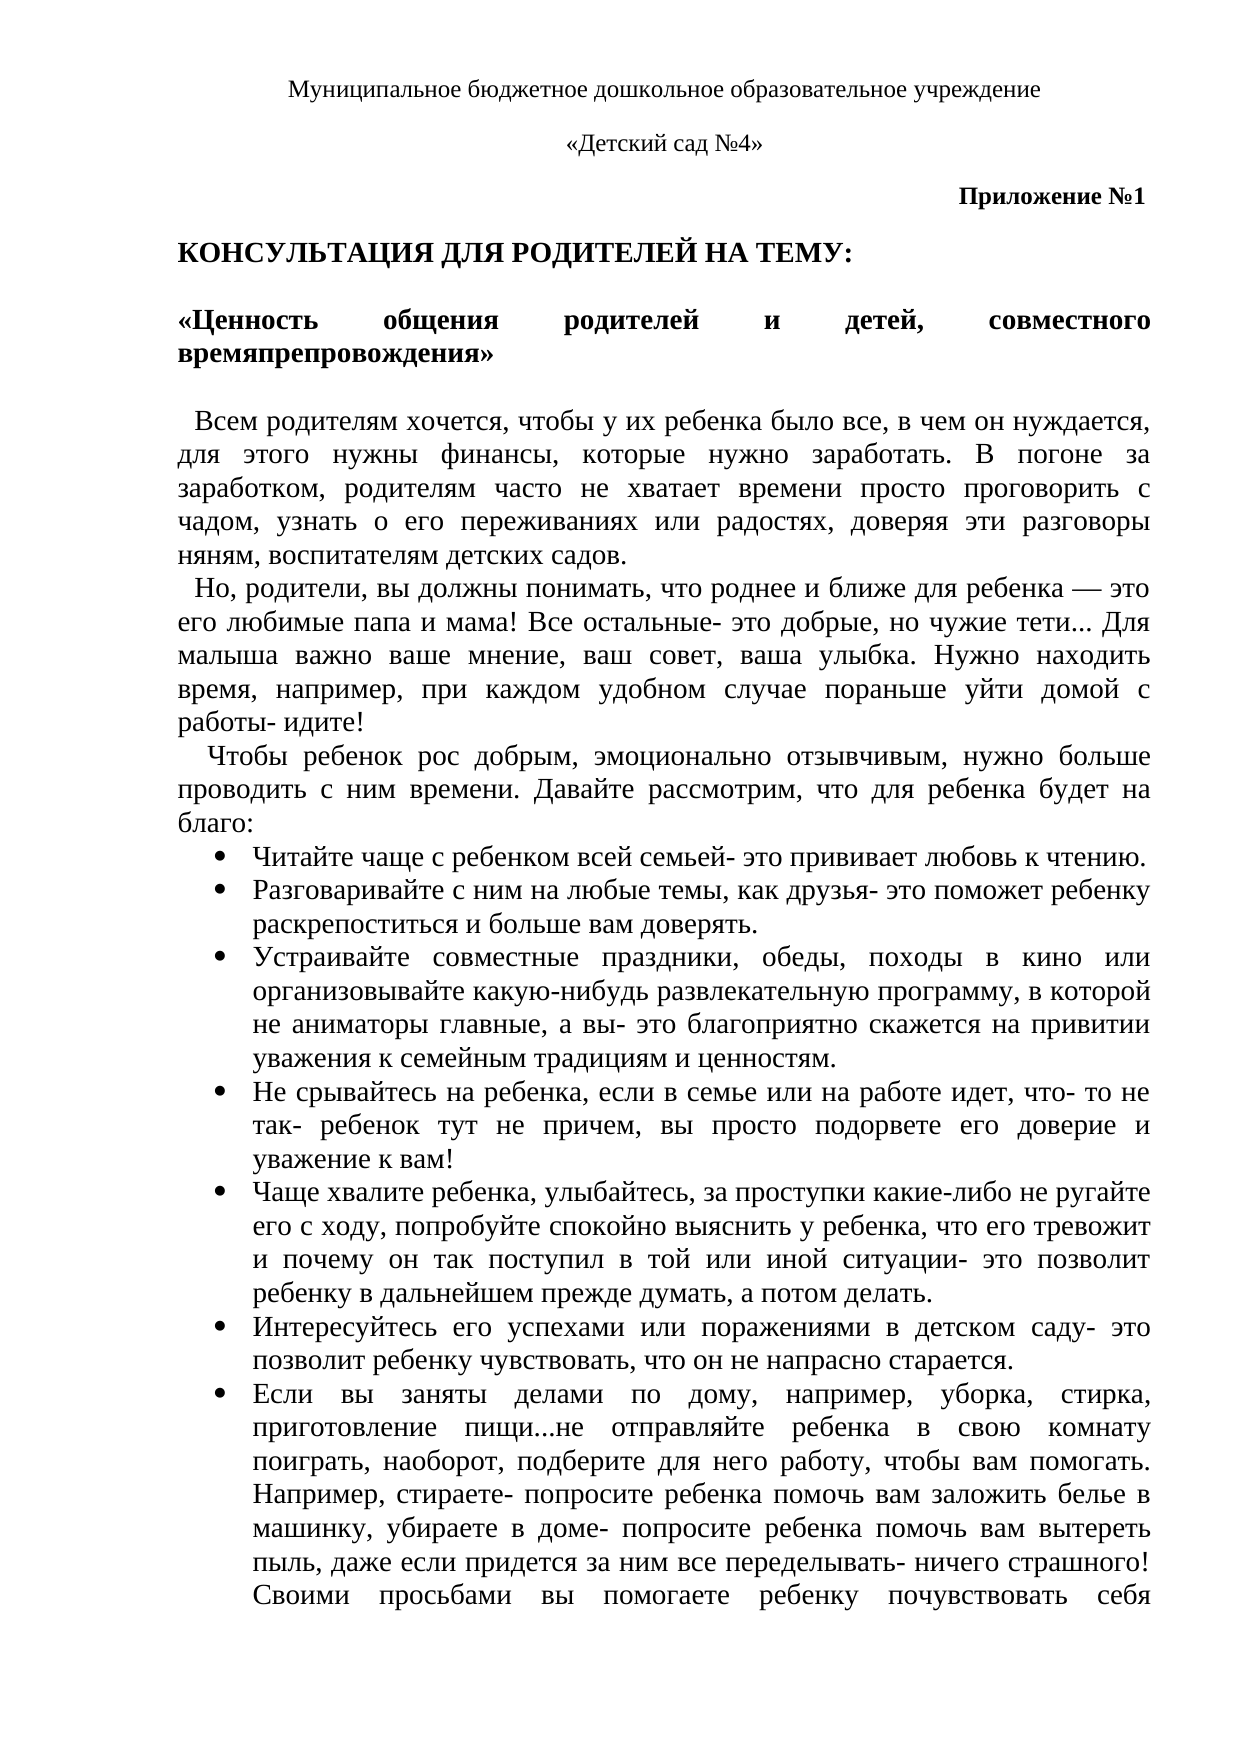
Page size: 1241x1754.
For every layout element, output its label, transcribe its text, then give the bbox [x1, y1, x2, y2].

list Разговаривайте с ним на любые темы, как друзья- это поможет ребенку раскрепоститься и больше вам доверять. [215, 872, 1152, 939]
text Всем родителям хочется, чтобы у их ребенка было все, в чем он нуждается, для этого нужны финансы, которые нужно заработать. В погоне за заработком, родителям часто не хватает времени просто проговорить с чадом, узнать о его переживаниях или радостях, доверяя эти разговоры няням, воспитателям детских садов. [177, 403, 1152, 570]
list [215, 1376, 1152, 1611]
list Читайте чаще с ребенком всей семьей- это прививает любовь к чтению. [215, 839, 1152, 872]
text «Ценность общения родителей и детей, совместного времяпрепровождения» [177, 302, 1152, 369]
list Чаще хвалите ребенка, улыбайтесь, за проступки какие-либо не ругайте его с ходу, попробуйте спокойно выяснить у ребенка, что его тревожит и почему он так поступил в той или иной ситуации- это позволит ребенку в дальнейшем прежде думать, а потом делать. [215, 1174, 1152, 1309]
list Устраивайте совместные праздники, обеды, походы в кино или организовывайте какую-нибудь развлекательную программу, в которой не аниматоры главные, а вы- это благоприятно скажется на привитии уважения к семейным традициям и ценностям. [215, 939, 1152, 1074]
text Чтобы ребенок рос добрым, эмоционально отзывчивым, нужно больше проводить с ним времени. Давайте рассмотрим, что для ребенка будет на благо: [177, 738, 1152, 839]
list Интересуйтесь его успехами или поражениями в детском саду- это позволит ребенку чувствовать, что он не напрасно старается. [215, 1309, 1152, 1376]
text Приложение №1 [177, 181, 1152, 210]
text Но, родители, вы должны понимать, что роднее и ближе для ребенка — это его любимые папа и мама! Все остальные- это добрые, но чужие тети... Для малыша важно ваше мнение, ваш совет, ваша улыбка. Нужно находить время, например, при каждом удобном случае пораньше уйти домой с работы- идите! [177, 570, 1152, 738]
text КОНСУЛЬТАЦИЯ ДЛЯ РОДИТЕЛЕЙ НА ТЕМУ: [177, 235, 1152, 268]
list Не срывайтесь на ребенка, если в семье или на работе идет, что- то не так- ребенок тут не причем, вы просто подорвете его доверие и уважение к вам! [215, 1074, 1152, 1174]
